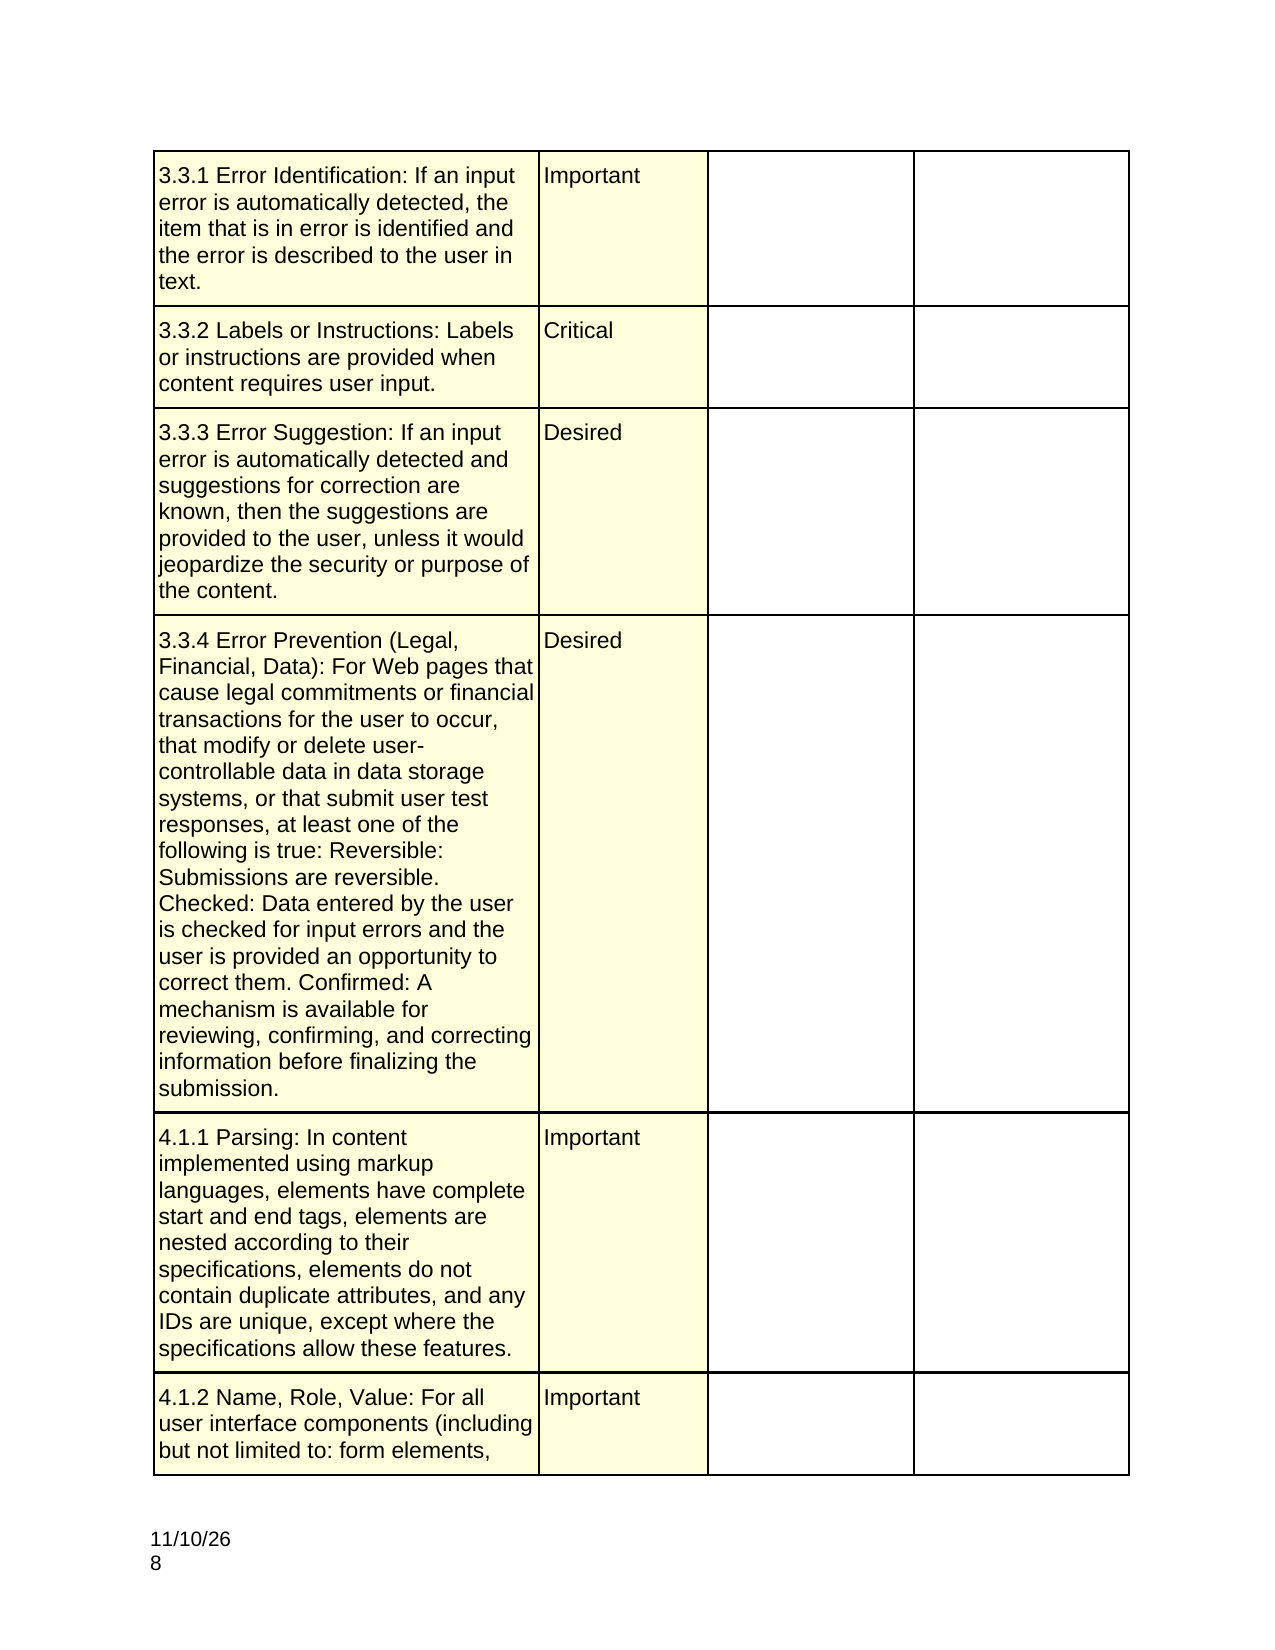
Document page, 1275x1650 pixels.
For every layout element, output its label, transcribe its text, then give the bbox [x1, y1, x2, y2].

table_cell 3.3.3 Error Suggestion: If an input error is automatically detected and suggestions for correction are known, then the suggestions are provided to the user, unless it would jeopardize the security or purpose of the content. [155, 409, 538, 614]
table_cell [709, 616, 913, 1111]
table_cell [709, 307, 913, 407]
table_cell [709, 152, 913, 305]
table_cell Important [540, 152, 707, 305]
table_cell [155, 1374, 538, 1473]
table_cell [915, 307, 1128, 407]
table_cell Desired [540, 616, 707, 1111]
table_cell [709, 409, 913, 614]
table_cell 3.3.2 Labels or Instructions: Labels or instructions are provided when content requires user input. [155, 307, 538, 407]
table_cell [915, 1374, 1128, 1473]
table_cell [709, 1114, 913, 1371]
table_cell [709, 1374, 913, 1473]
table_cell Critical [540, 307, 707, 407]
table_cell 3.3.1 Error Identification: If an input error is automatically detected, the item that is in error is identified and the error is described to the user in text. [155, 152, 538, 305]
table_cell Important [540, 1114, 707, 1371]
table_cell 4.1.1 Parsing: In content implemented using markup languages, elements have complete start and end tags, elements are nested according to their specifications, elements do not contain duplicate attributes, and any IDs are unique, except where the specifications allow these features. [155, 1114, 538, 1371]
table_cell Important [540, 1374, 707, 1473]
table_cell Desired [540, 409, 707, 614]
table_cell 3.3.4 Error Prevention (Legal, Financial, Data): For Web pages that cause legal commitments or financial transactions for the user to occur, that modify or delete user-controllable data in data storage systems, or that submit user test responses, at least one of the following is true: Reversible: Submissions are reversible. Checked: Data entered by the user is checked for input errors and the user is provided an opportunity to correct them. Confirmed: A mechanism is available for reviewing, confirming, and correcting information before finalizing the submission. [155, 616, 538, 1111]
table_cell [915, 1114, 1128, 1371]
table_cell [915, 616, 1128, 1111]
table_cell [915, 409, 1128, 614]
table_cell [915, 152, 1128, 305]
